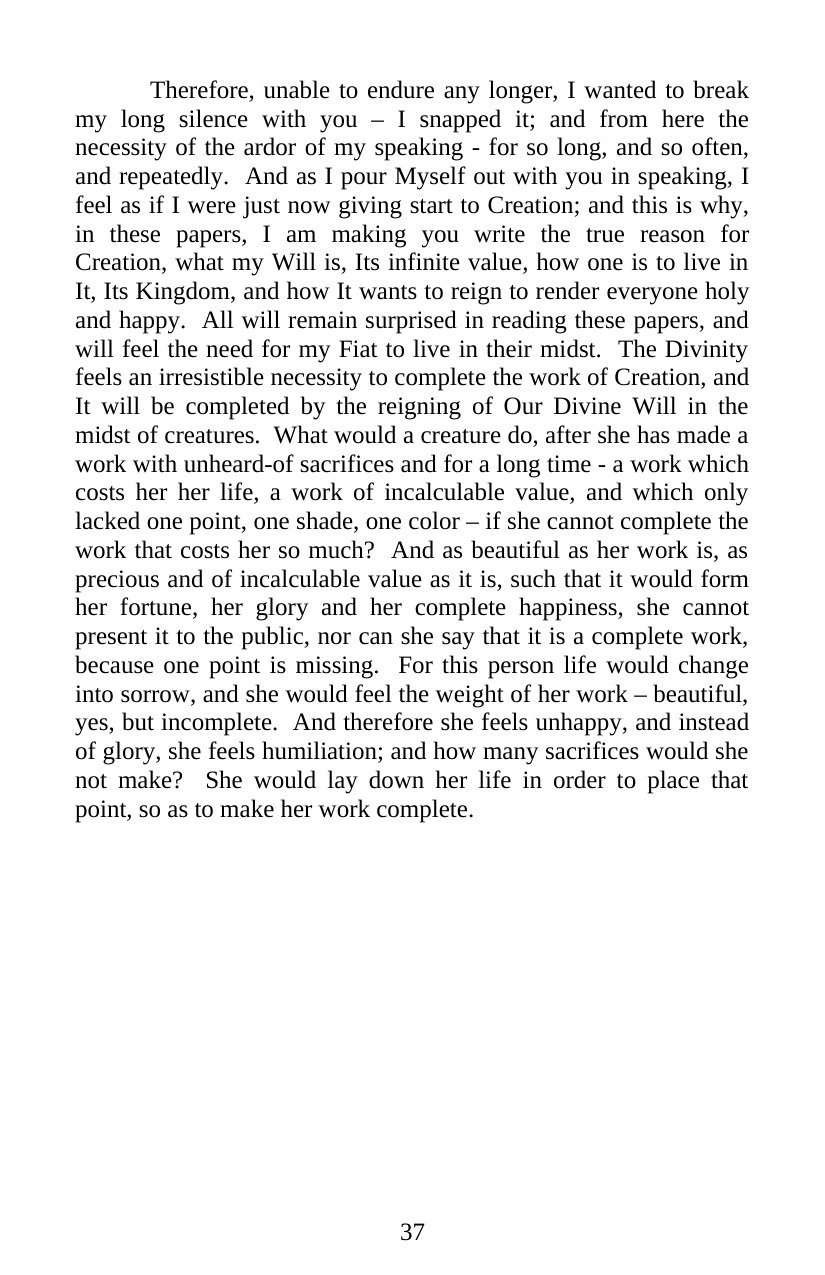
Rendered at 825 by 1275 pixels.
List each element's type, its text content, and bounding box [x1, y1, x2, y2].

subtitle Therefore, unable to endure any longer, I wanted to break my long silence with you – I snapped it; and from here the necessity of the ardor of my speaking - for so long, and so often, and repeatedly. And as I pour Myself out with you in speaking, I feel as if I were just now giving start to Creation; and this is why, in these papers, I am making you write the true reason for Creation, what my Will is, Its infinite value, how one is to live in It, Its Kingdom, and how It wants to reign to render everyone holy and happy. All will remain surprised in reading these papers, and will feel the need for my Fiat to live in their midst. The Divinity feels an irresistible necessity to complete the work of Creation, and It will be completed by the reigning of Our Divine Will in the midst of creatures. What would a creature do, after she has made a work with unheard-of sacrifices and for a long time - a work which costs her her life, a work of incalculable value, and which only lacked one point, one shade, one color – if she cannot complete the work that costs her so much? And as beautiful as her work is, as precious and of incalculable value as it is, such that it would form her fortune, her glory and her complete happiness, she cannot present it to the public, nor can she say that it is a complete work, because one point is missing. For this person life would change into sorrow, and she would feel the weight of her work – beautiful, yes, but incomplete. And therefore she feels unhappy, and instead of glory, she feels humiliation; and how many sacrifices would she not make? She would lay down her life in order to place that point, so as to make her work complete. [75, 75, 750, 822]
